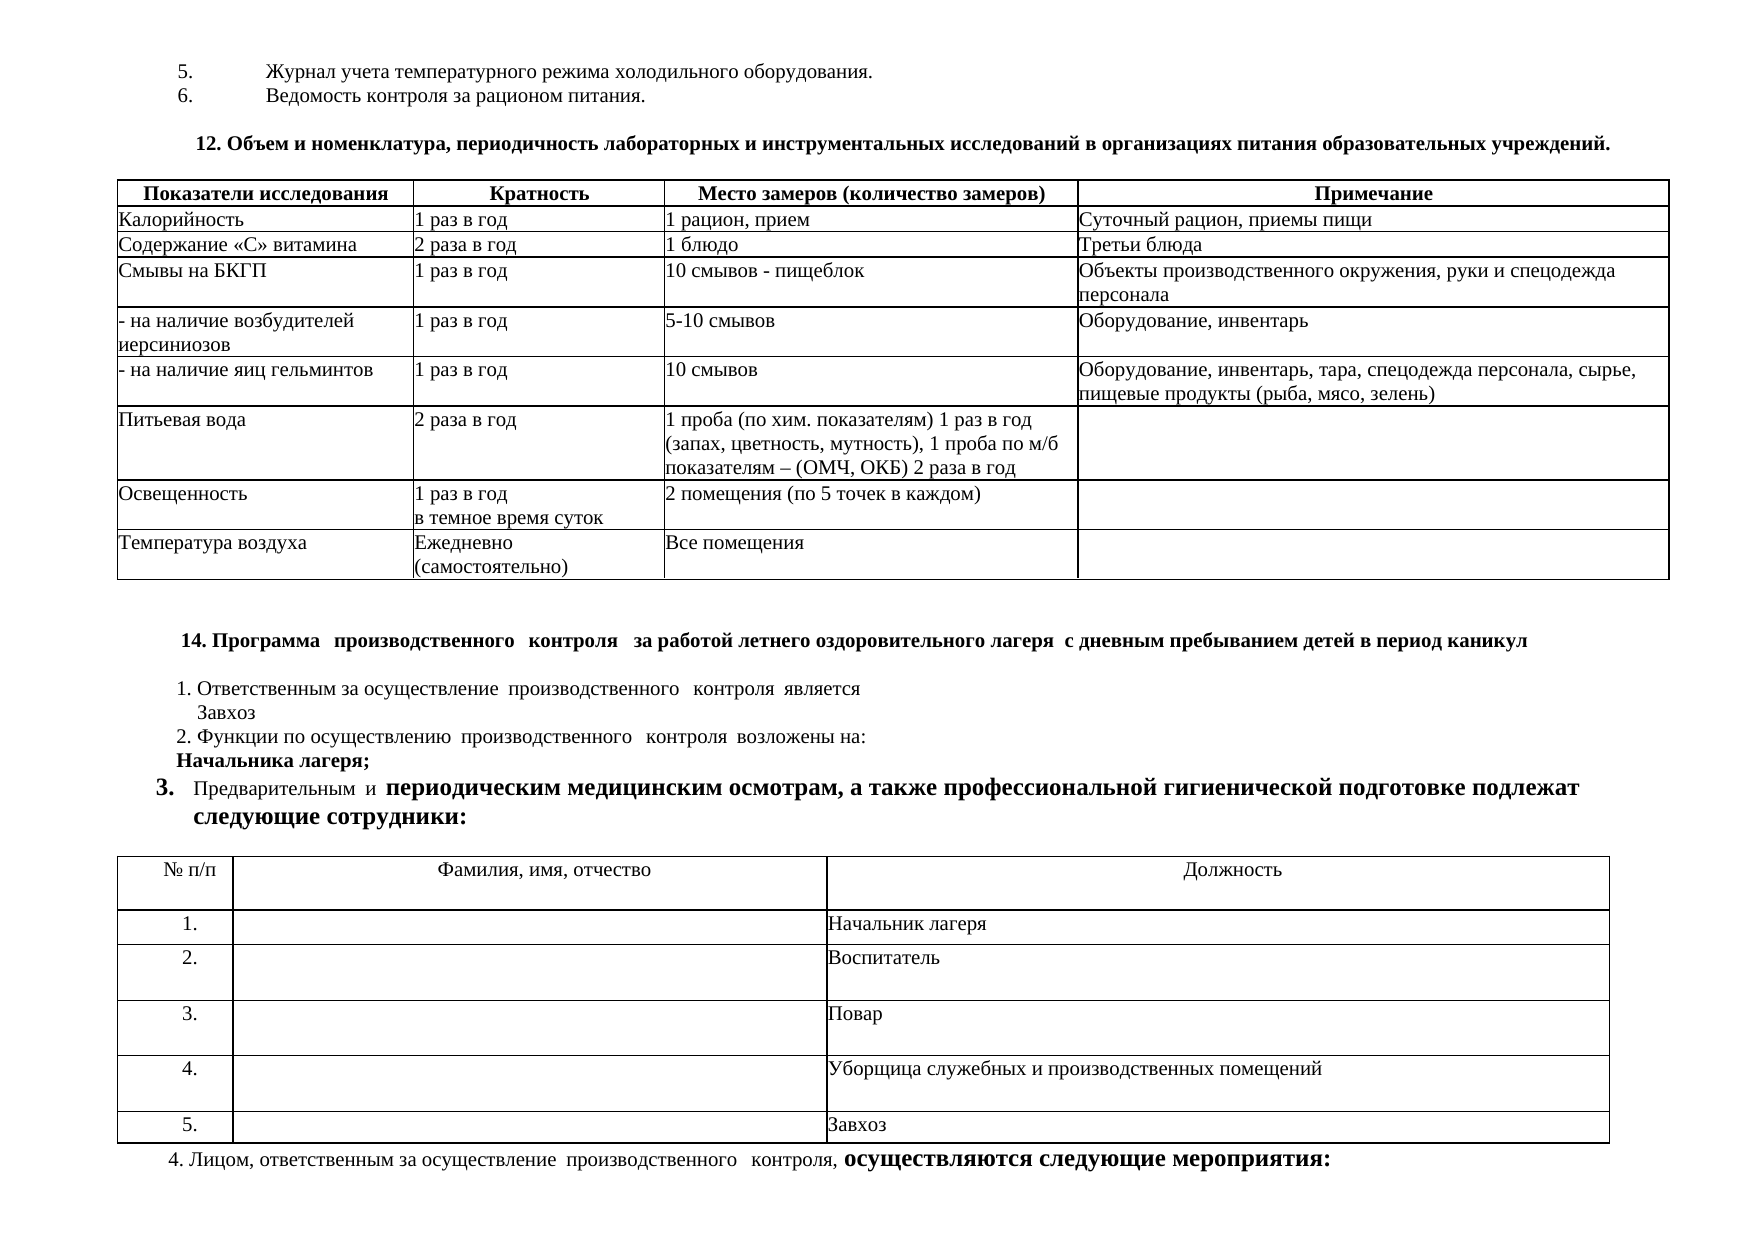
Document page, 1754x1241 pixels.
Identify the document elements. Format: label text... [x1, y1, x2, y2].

table_cell Питьевая вода [118, 407, 413, 479]
table_cell [1079, 481, 1668, 529]
table_cell 4. [118, 1056, 232, 1111]
list Журнал учета температурного режима холодильного оборудования. [177, 59, 1636, 83]
text 4. Лицом, ответственным за осуществление производственного контроля, осуществляются следующие мероприятия: [118, 1143, 1636, 1172]
table_cell [234, 945, 826, 1000]
table_cell Начальник лагеря [828, 911, 1609, 943]
table_cell Смывы на БКГП [118, 258, 413, 306]
text 14. Программа производственного контроля за работой летнего оздоровительного лагеря с дневным пребыванием детей в период каникул [118, 628, 1636, 652]
table_cell 2 помещения (по 5 точек в каждом) [665, 481, 1077, 529]
table_cell 2. [118, 945, 232, 1000]
table_cell 5-10 смывов [665, 308, 1077, 356]
table_cell Оборудование, инвентарь, тара, спецодежда персонала, сырье, пищевые продукты (рыба, мясо, зелень) [1079, 357, 1668, 405]
table_cell Все помещения [665, 530, 1077, 578]
table_header Фамилия, имя, отчество [234, 857, 826, 909]
table_cell 1 раз в год [414, 207, 664, 231]
list Ведомость контроля за рационом питания. [177, 83, 1636, 107]
table_cell Третьи блюда [1079, 232, 1668, 256]
table_header № п/п [118, 857, 232, 909]
table_cell 2 раза в год [414, 232, 664, 256]
table_cell 10 смывов [665, 357, 1077, 405]
table_cell [1079, 407, 1668, 479]
table_header Место замеров (количество замеров) [665, 181, 1077, 205]
table_cell [1079, 530, 1668, 578]
table_cell [234, 1112, 826, 1142]
table_cell 1. [118, 911, 232, 943]
table_cell Оборудование, инвентарь [1079, 308, 1668, 356]
table_cell 1 раз в год в темное время суток [414, 481, 664, 529]
table_cell Уборщица служебных и производственных помещений [828, 1056, 1609, 1111]
table_cell Повар [828, 1001, 1609, 1054]
table_cell 1 раз в год [414, 357, 664, 405]
table_cell - на наличие яиц гельминтов [118, 357, 413, 405]
table_cell 5. [118, 1112, 232, 1142]
text 12. Объем и номенклатура, периодичность лабораторных и инструментальных исследований в организациях питания образовательных учреждений. [176, 131, 1636, 155]
table_cell Объекты производственного окружения, руки и спецодежда персонала [1079, 258, 1668, 306]
table_header Показатели исследования [118, 181, 413, 205]
table_cell 10 смывов - пищеблок [665, 258, 1077, 306]
table_cell Суточный рацион, приемы пищи [1079, 207, 1668, 231]
table_cell Температура воздуха [118, 530, 413, 578]
table_cell 1 блюдо [665, 232, 1077, 256]
table_header Кратность [414, 181, 664, 205]
table_cell [234, 911, 826, 943]
table_header Должность [828, 857, 1609, 909]
table_cell 1 раз в год [414, 258, 664, 306]
table_cell Завхоз [828, 1112, 1609, 1142]
table_cell [234, 1056, 826, 1111]
text Начальника лагеря; [176, 748, 1636, 772]
table_cell Калорийность [118, 207, 413, 231]
table_header Примечание [1079, 181, 1668, 205]
table_cell Воспитатель [828, 945, 1609, 1000]
text 1. Ответственным за осуществление производственного контроля является [176, 676, 1636, 700]
table_cell 1 проба (по хим. показателям) 1 раз в год (запах, цветность, мутность), 1 проба по м/б показателям – (ОМЧ, ОКБ) 2 раза в год [665, 407, 1077, 479]
list Предварительным и периодическим медицинским осмотрам, а также профессиональной гигиенической подготовке подлежат следующие сотрудники: [156, 772, 1636, 830]
table_cell 2 раза в год [414, 407, 664, 479]
text 2. Функции по осуществлению производственного контроля возложены на: [176, 724, 1636, 748]
table_cell - на наличие возбудителей иерсиниозов [118, 308, 413, 356]
table_cell [234, 1001, 826, 1054]
table_cell 3. [118, 1001, 232, 1054]
text Завхоз [176, 700, 1636, 724]
table_cell 1 раз в год [414, 308, 664, 356]
table_cell Освещенность [118, 481, 413, 529]
table_cell Ежедневно (самостоятельно) [414, 530, 664, 578]
table_cell Содержание «С» витамина [118, 232, 413, 256]
table_cell 1 рацион, прием [665, 207, 1077, 231]
